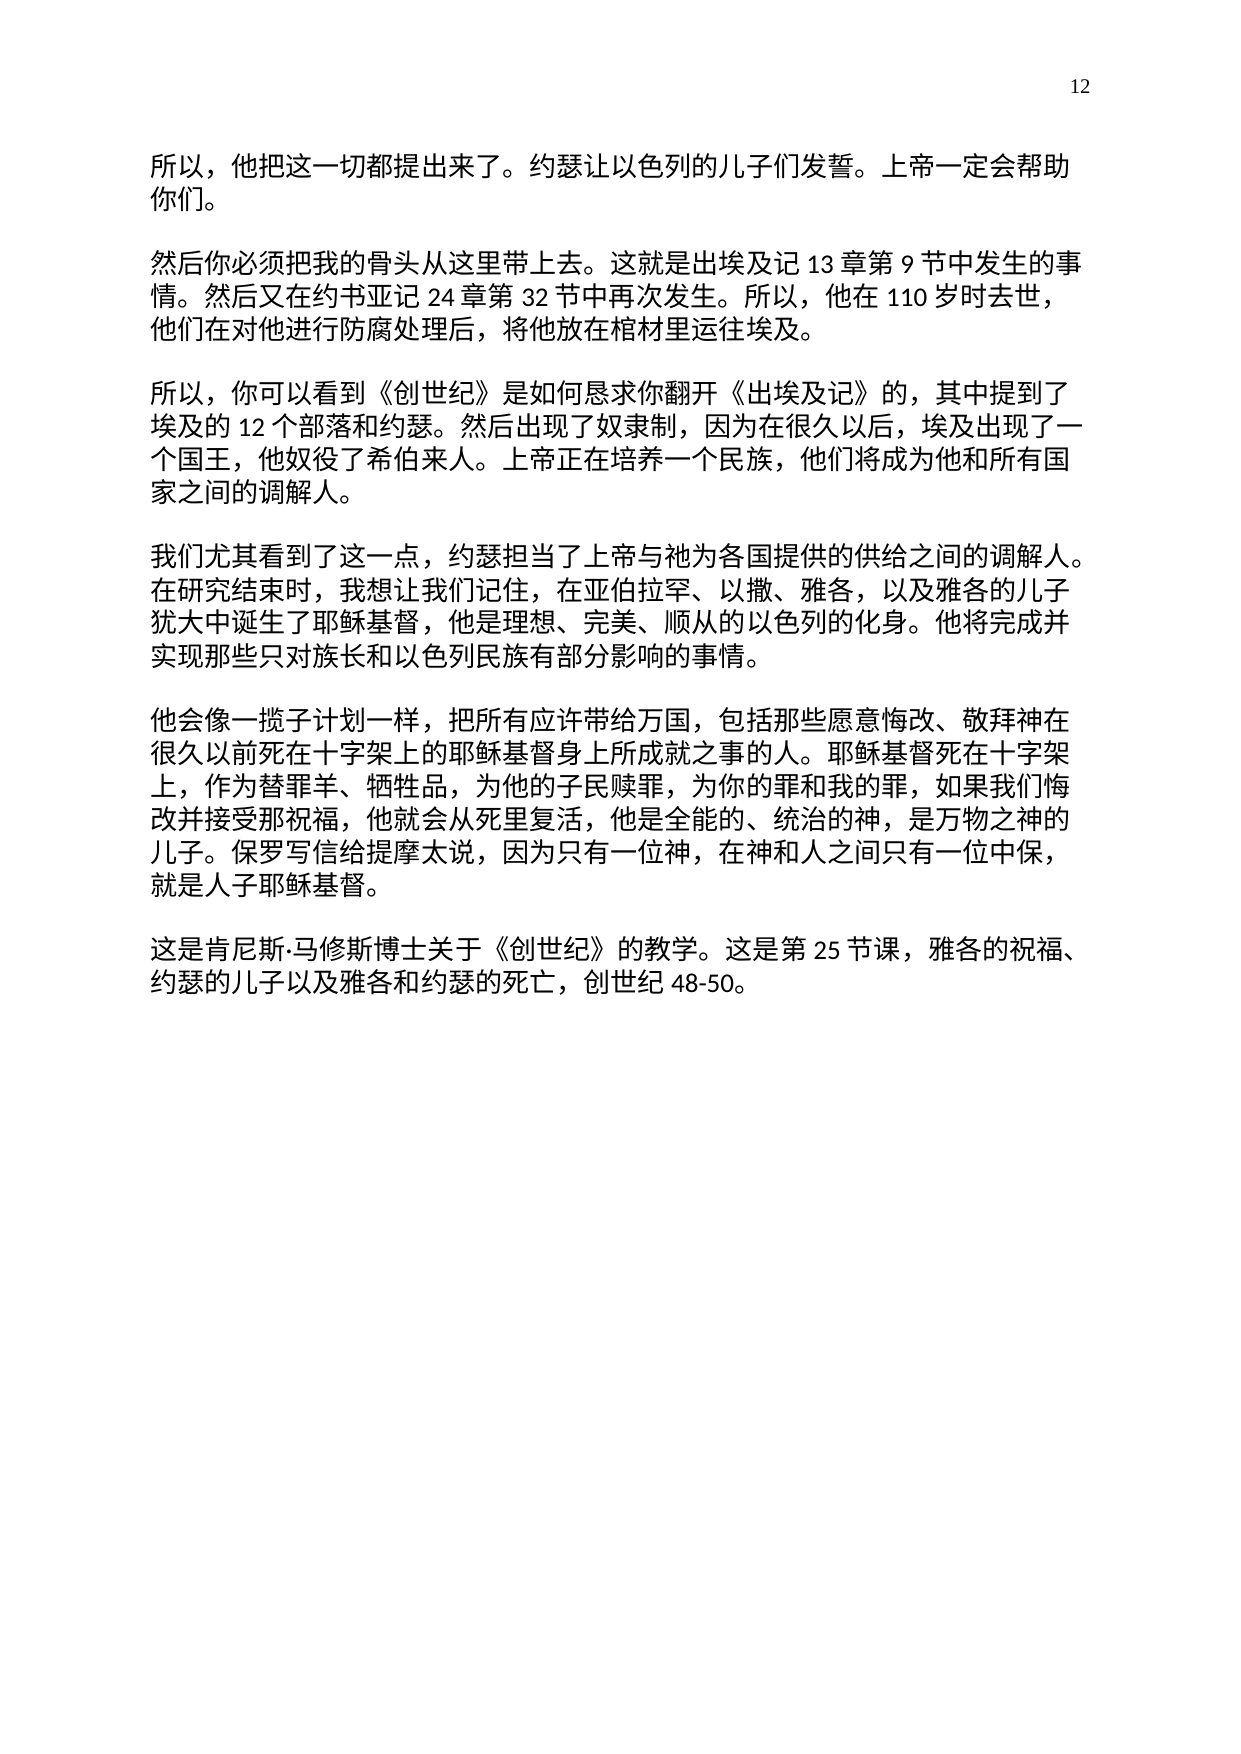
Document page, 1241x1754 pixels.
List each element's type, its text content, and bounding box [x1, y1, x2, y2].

text 我们尤其看到了这一点，约瑟担当了上帝与祂为各国提供的供给之间的调解人。在研究结束时，我想让我们记住，在亚伯拉罕、以撒、雅各，以及雅各的儿子犹大中诞生了耶稣基督，他是理想、完美、顺从的以色列的化身。他将完成并实现那些只对族长和以色列民族有部分影响的事情。 [150, 541, 1090, 673]
text 所以，他把这一切都提出来了。约瑟让以色列的儿子们发誓。上帝一定会帮助你们。 [150, 150, 1090, 216]
text 这是肯尼斯·马修斯博士关于《创世纪》的教学。这是第 25 节课，雅各的祝福、约瑟的儿子以及雅各和约瑟的死亡，创世纪 48-50。 [150, 933, 1090, 1023]
text 然后你必须把我的骨头从这里带上去。这就是出埃及记 13 章第 9 节中发生的事情。然后又在约书亚记 24 章第 32 节中再次发生。所以，他在 110 岁时去世，他们在对他进行防腐处理后，将他放在棺材里运往埃及。 [150, 247, 1090, 346]
text 所以，你可以看到《创世纪》是如何恳求你翻开《出埃及记》的，其中提到了埃及的 12 个部落和约瑟。然后出现了奴隶制，因为在很久以后，埃及出现了一个国王，他奴役了希伯来人。上帝正在培养一个民族，他们将成为他和所有国家之间的调解人。 [150, 377, 1090, 509]
text 他会像一揽子计划一样，把所有应许带给万国，包括那些愿意悔改、敬拜神在很久以前死在十字架上的耶稣基督身上所成就之事的人。耶稣基督死在十字架上，作为替罪羊、牺牲品，为他的子民赎罪，为你的罪和我的罪，如果我们悔改并接受那祝福，他就会从死里复活，他是全能的、统治的神，是万物之神的儿子。保罗写信给提摩太说，因为只有一位神，在神和人之间只有一位中保，就是人子耶稣基督。 [150, 704, 1090, 902]
